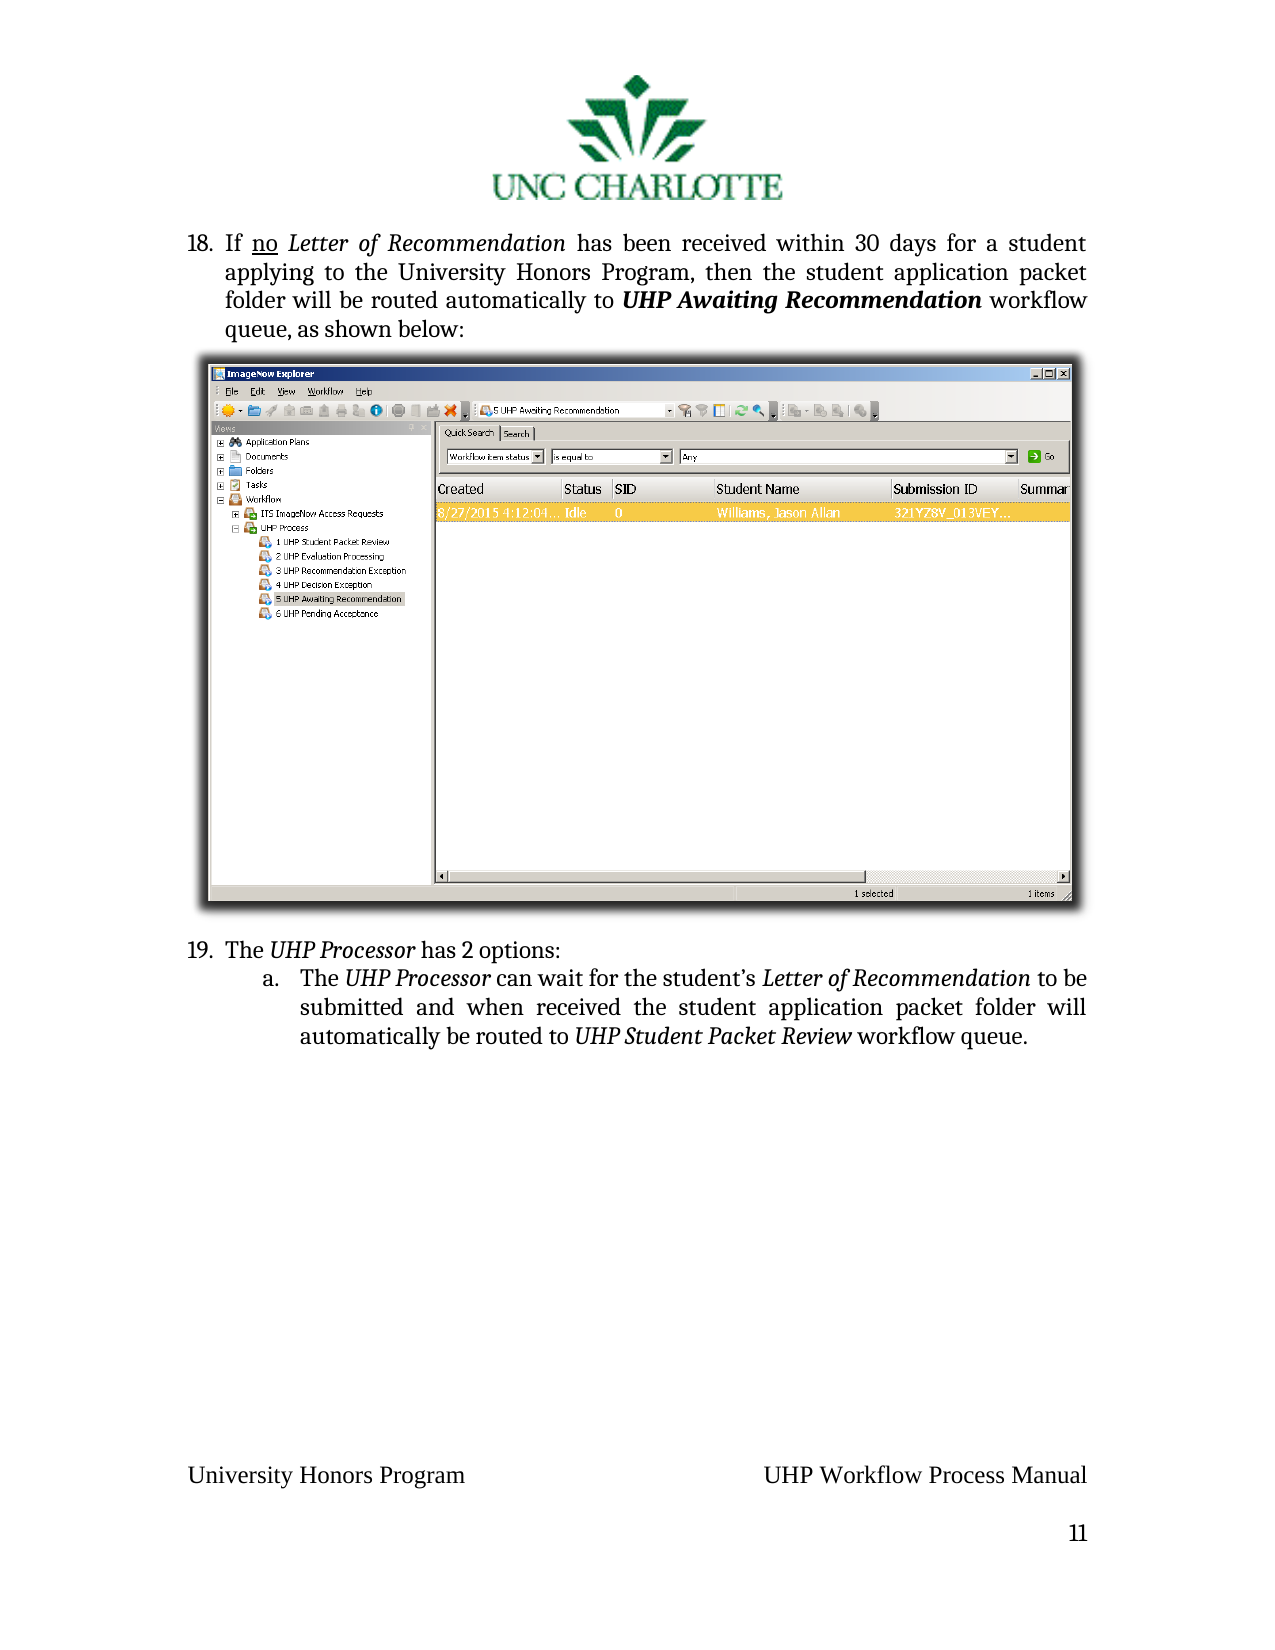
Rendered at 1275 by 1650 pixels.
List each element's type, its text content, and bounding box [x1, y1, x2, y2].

list The UHP Processor has 2 options: [187, 936, 1087, 964]
list The UHP Processor can wait for the student’s Letter of Recommendation to be submitted and when received the student application packet folder will automatically be routed to UHP Student Packet Review workflow queue. [262, 964, 1087, 1051]
list If no Letter of Recommendation has been received within 30 days for a student applying to the University Honors Program, then the student application packet folder will be routed automatically to UHP Awaiting Recommendation workflow queue, as shown below: [187, 229, 1087, 344]
picture [492, 75, 783, 200]
picture [208, 364, 1072, 901]
